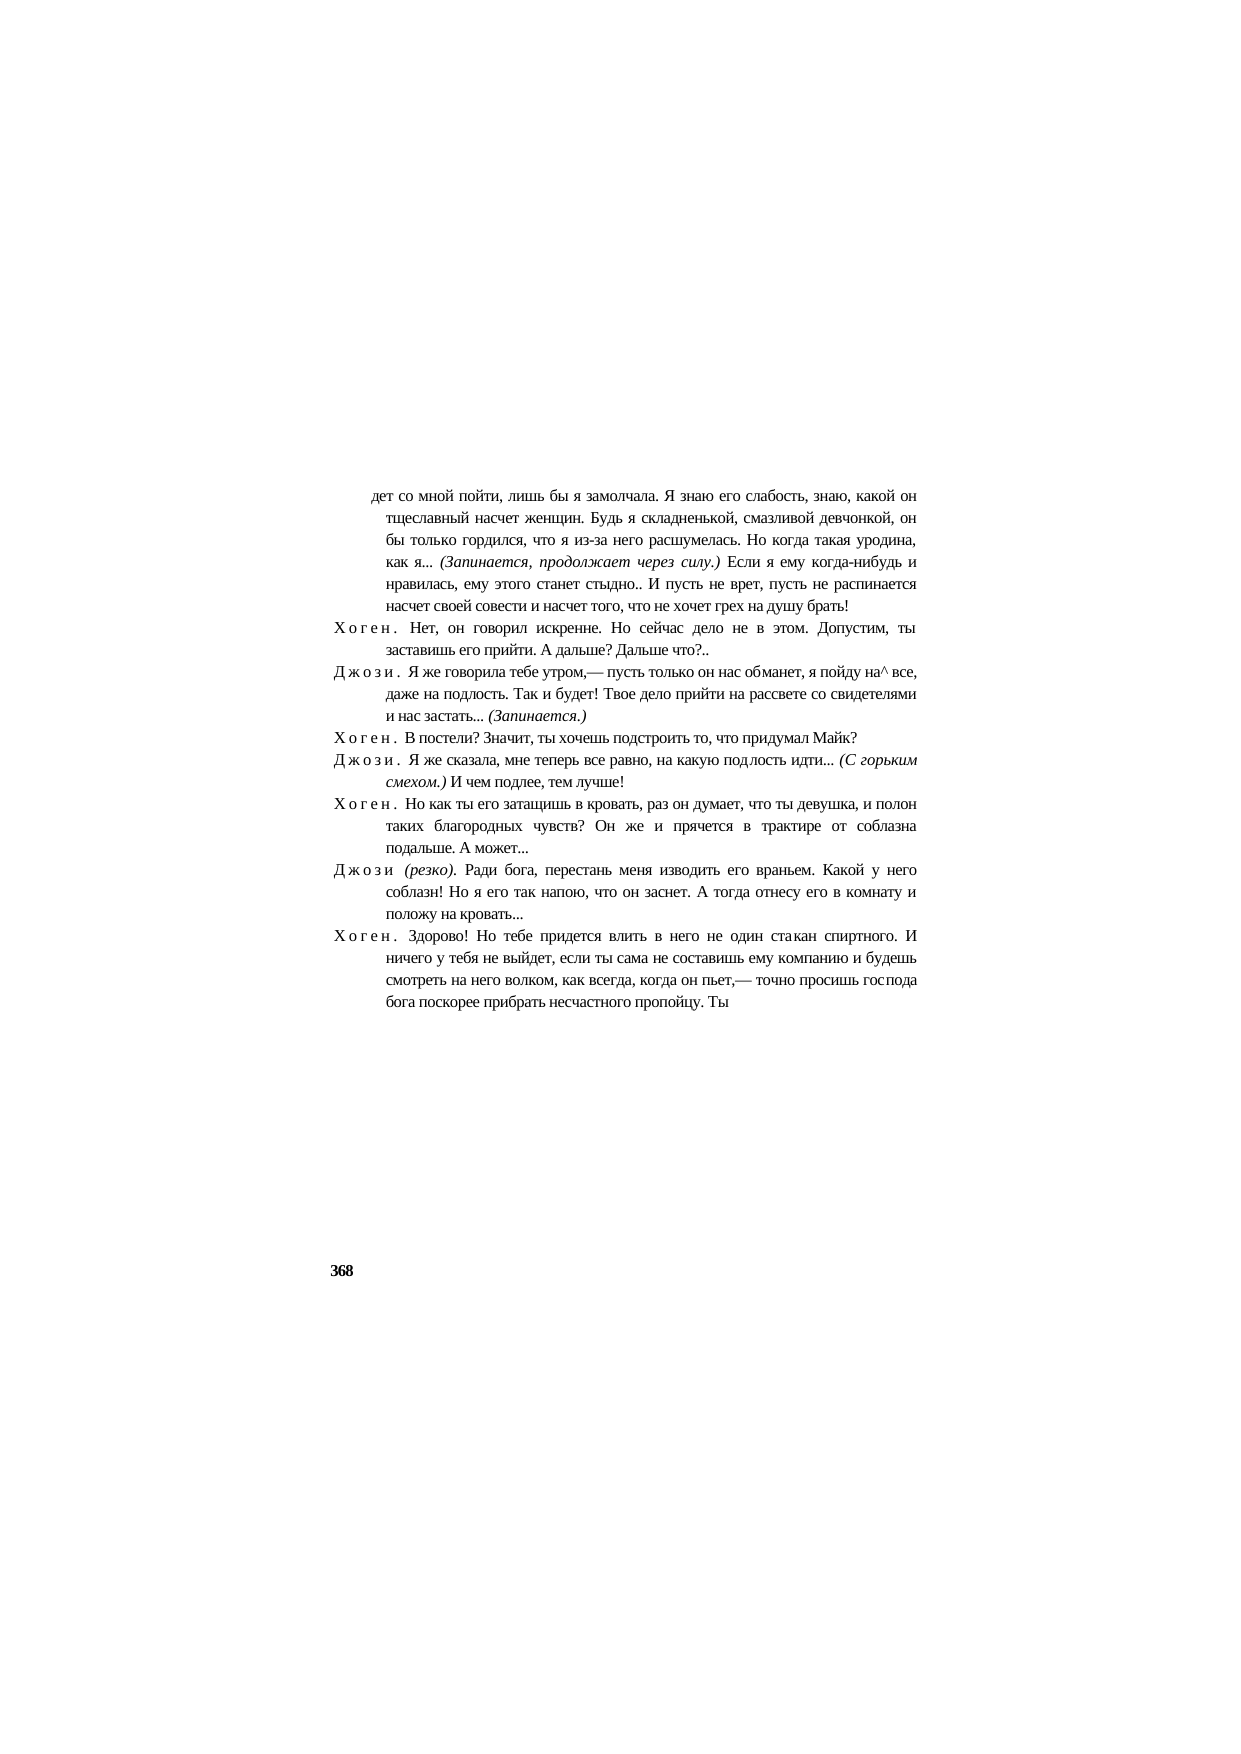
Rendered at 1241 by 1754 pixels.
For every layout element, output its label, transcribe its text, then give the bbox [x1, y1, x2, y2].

text 368 [330, 1264, 354, 1280]
text Хоген. Но как ты его затащишь в кровать, раз он думает, что ты девушка, и полон таких благородных чувств? Он же и прячется в трактире от соблазна подальше. А может... [333, 792, 917, 858]
text Джози (резко). Ради бога, перестань меня изводить его враньем. Какой у него соблазн! Но я его так напою, что он заснет. А тогда отнесу его в комнату и положу на кровать... [333, 858, 917, 923]
text дет со мной пойти, лишь бы я замолчала. Я знаю его слабость, знаю, какой он тщеславный насчет женщин. Будь я складненькой, смазливой девчонкой, он бы только гордился, что я из-за него расшумелась. Но когда такая уродина, как я... (Запинается, продолжает через силу.) Если я ему когда-нибудь и нравилась, ему этого станет стыдно.. И пусть не врет, пусть не распинается насчет своей совести и насчет того, что не хочет грех на душу брать! [371, 484, 917, 616]
text Джози. Я же говорила тебе утром,— пусть только он нас обманет, я пойду на^ все, даже на подлость. Так и будет! Твое дело прийти на рассвете со свидетелями и нас застать... (Запинается.) [333, 660, 917, 726]
text Хоген. В постели? Значит, ты хочешь подстроить то, что придумал Майк? [333, 726, 917, 748]
text Хоген. Здорово! Но тебе придется влить в него не один стакан спиртного. И ничего у тебя не выйдет, если ты сама не составишь ему компанию и будешь смотреть на него волком, как всегда, когда он пьет,— точно просишь господа бога поскорее прибрать несчастного пропойцу. Ты [333, 923, 917, 1011]
text Хоген. Нет, он говорил искренне. Но сейчас дело не в этом. Допустим, ты заставишь его прийти. А дальше? Дальше что?.. [333, 616, 917, 660]
text Джози. Я же сказала, мне теперь все равно, на какую подлость идти... (С горьким смехом.) И чем подлее, тем лучше! [333, 748, 917, 792]
